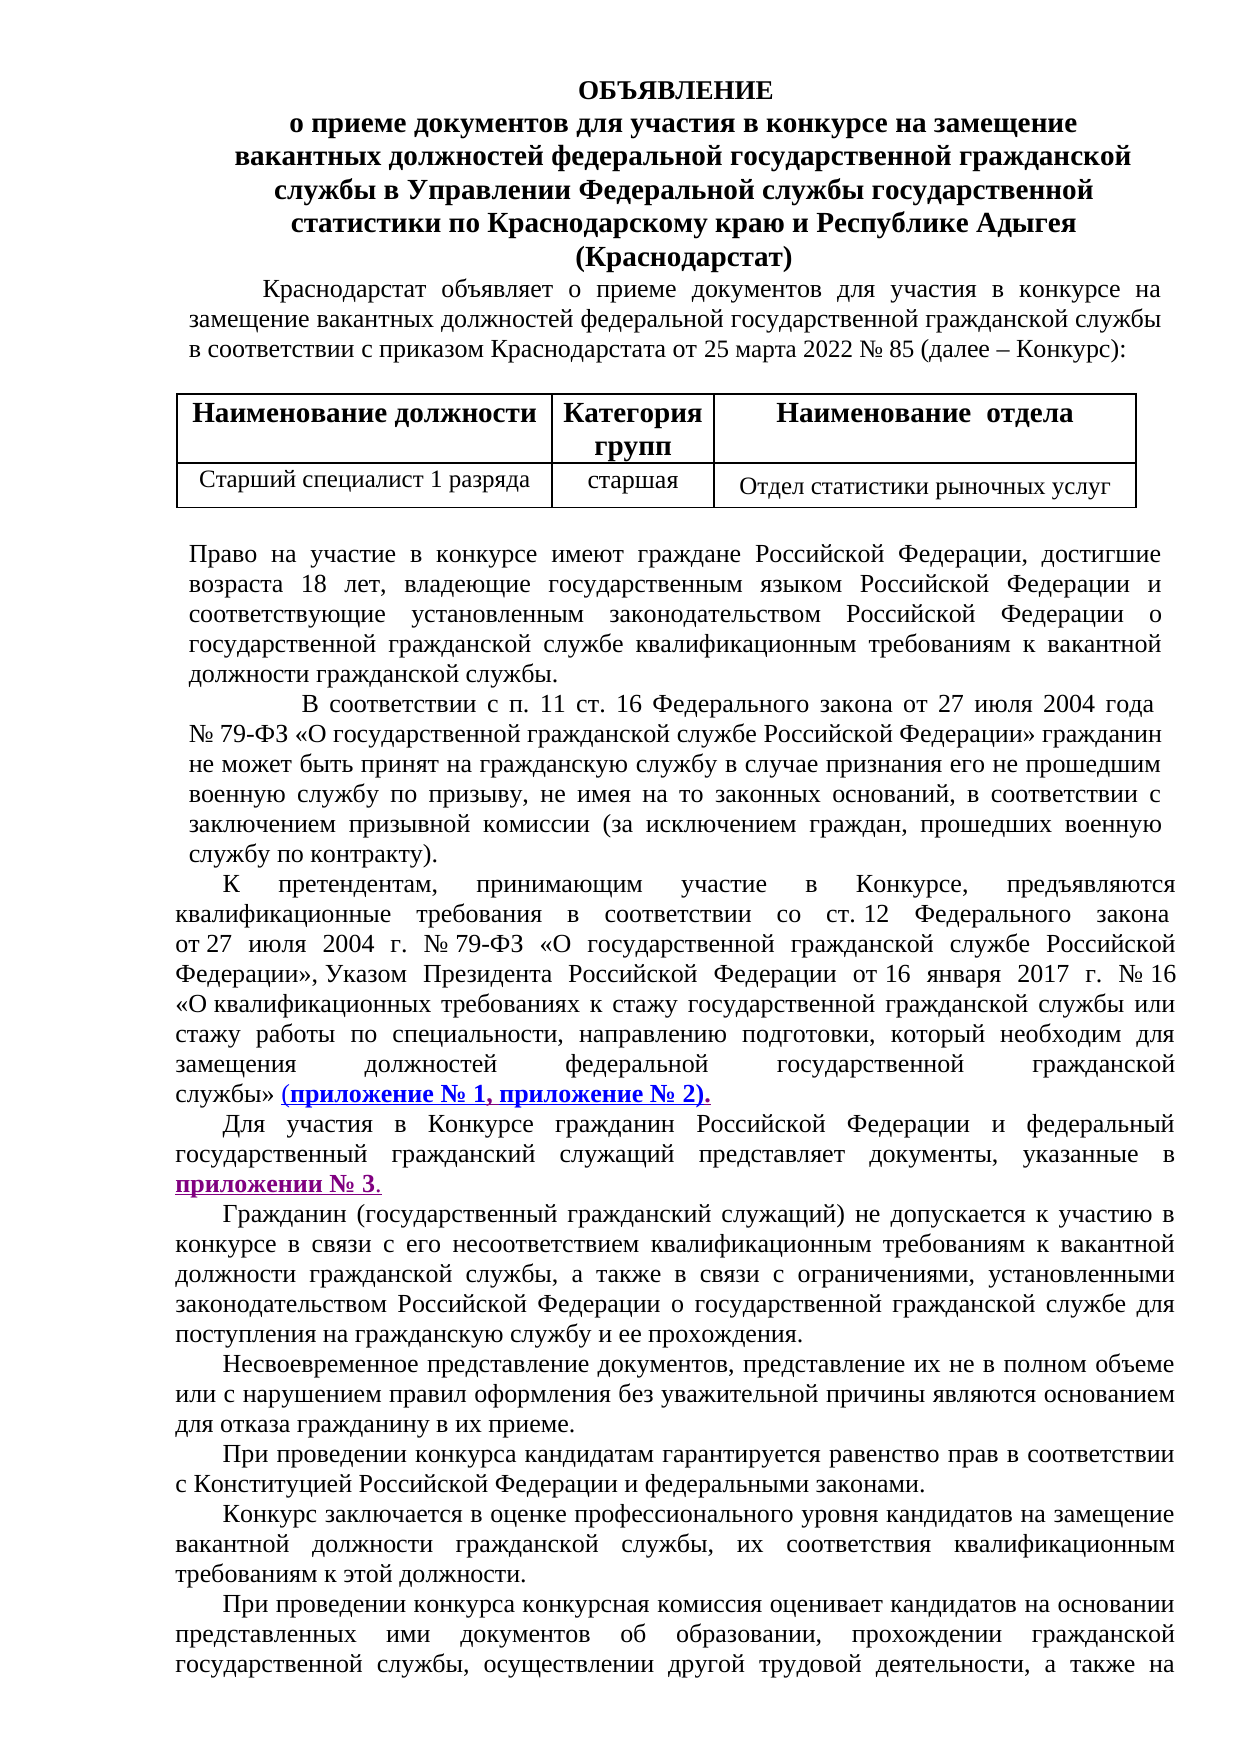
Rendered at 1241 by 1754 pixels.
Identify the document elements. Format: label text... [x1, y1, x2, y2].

table_header Право на участие в конкурсе имеют граждане Российской Федерации, достигшие возраста 18 лет, владеющие государственным языком Российской Федерации и соответствующие установленным законодательством Российской Федерации о государственной гражданской службе квалификационным требованиям к вакантной должности гражданской службы. [177, 508, 1174, 688]
table_header Категория групп [553, 395, 713, 462]
table_cell Старший специалист 1 разряда [178, 464, 551, 507]
table_cell Краснодарстат объявляет о приеме документов для участия в конкурсе на замещение вакантных должностей федеральной государственной гражданской службы в соответствии с приказом Краснодарстата от 25 марта 2022 № 85 (далее – Конкурс): [177, 273, 1174, 393]
table_cell В соответствии с п. 11 ст. 16 Федерального закона от 27 июля 2004 года № 79-ФЗ «О государственной гражданской службе Российской Федерации» гражданин не может быть принят на гражданскую службу в случае признания его не прошедшим военную службу по призыву, не имея на то законных оснований, в соответствии с заключением призывной комиссии (за исключением граждан, прошедших военную службу по контракту). [177, 688, 1174, 868]
table_header Наименование отдела [715, 395, 1135, 462]
table_header [177, 74, 1174, 273]
table_cell Отдел статистики рыночных услуг [715, 464, 1135, 507]
table_cell [177, 868, 1174, 1678]
table_cell старшая [553, 464, 713, 507]
table_header Наименование должности [178, 395, 551, 462]
